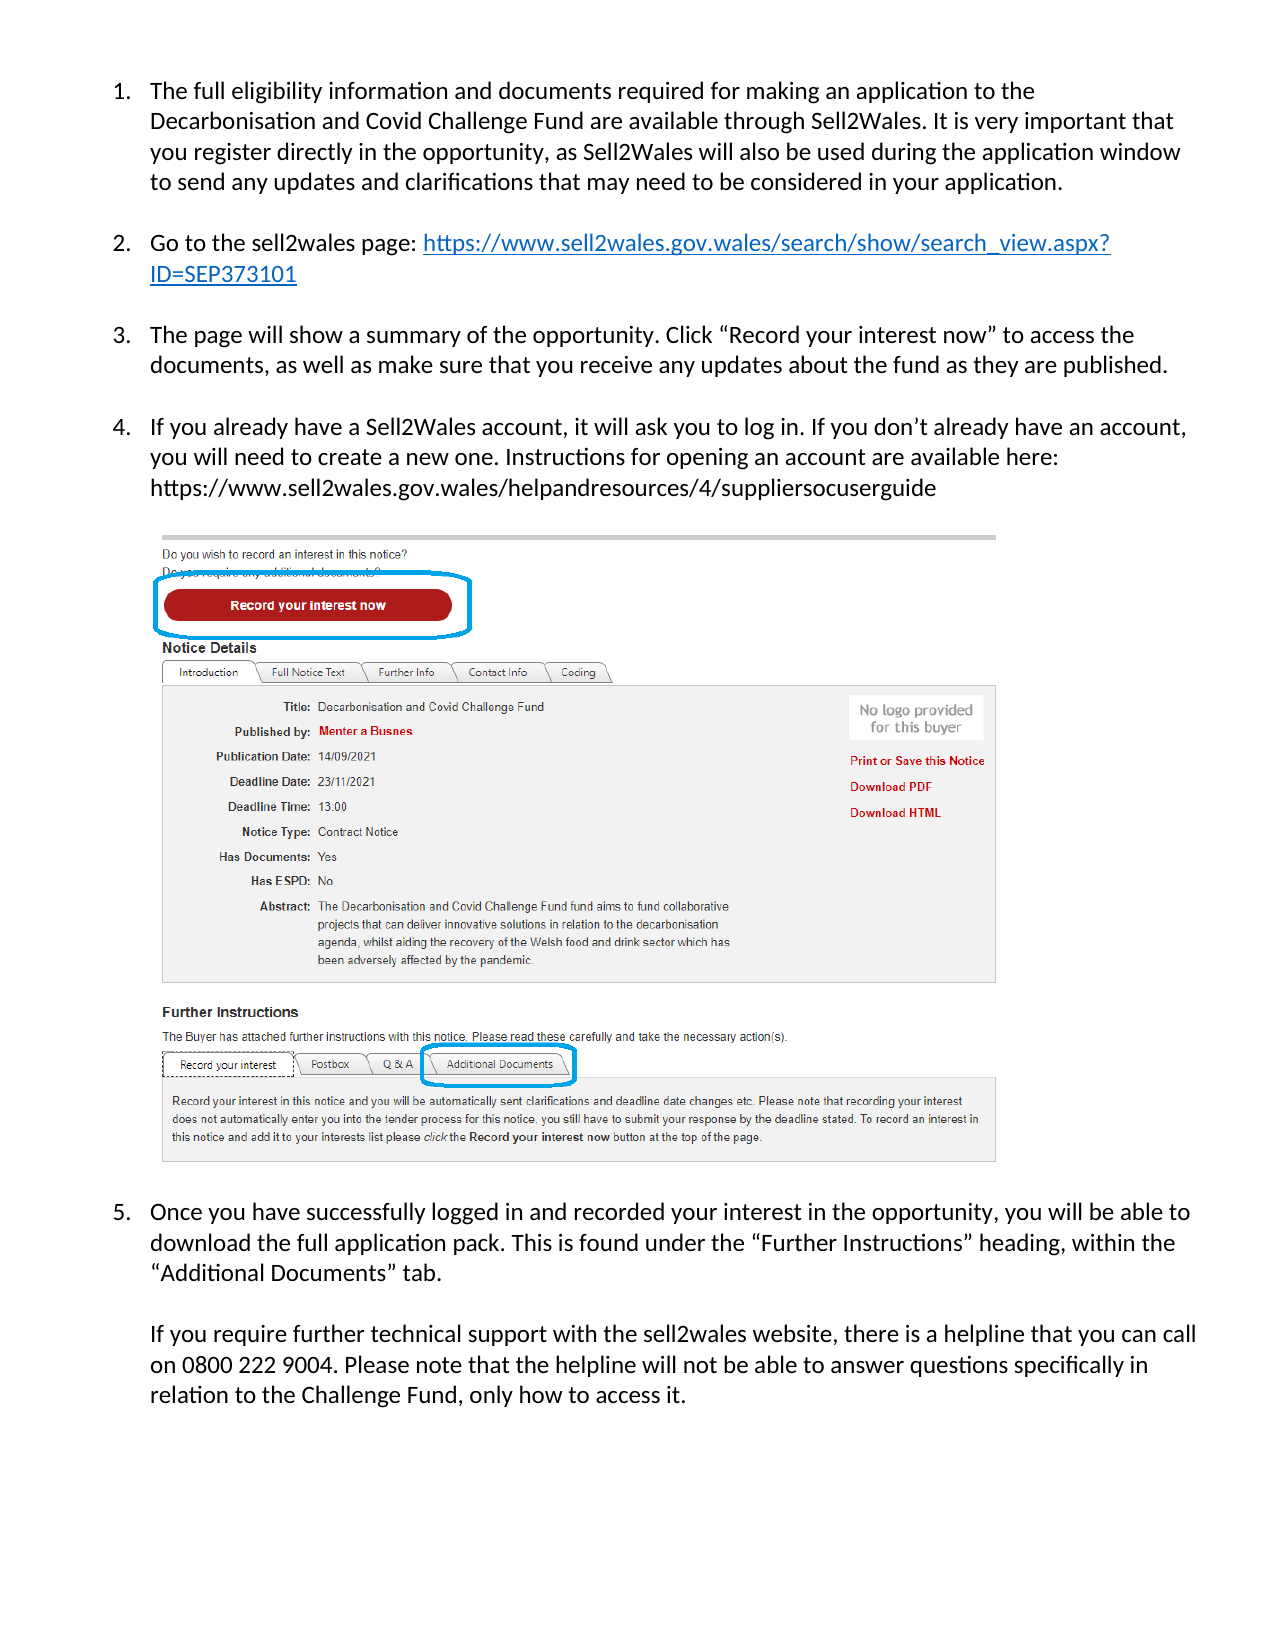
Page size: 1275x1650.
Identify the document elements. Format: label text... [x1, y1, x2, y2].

list If you require further technical support with the sell2wales website, there is a helpline that you can call on 0800 222 9004. Please note that the helpline will not be able to answer questions specifically in relation to the Challenge Fund, only how to access it. [150, 1288, 1200, 1410]
list Once you have successfully logged in and recorded your interest in the opportunity, you will be able to download the full application pack. This is found under the “Further Instructions” heading, within the “Additional Documents” tab. [112, 1196, 1200, 1288]
list The page will show a summary of the opportunity. Click “Record your interest now” to access the documents, as well as make sure that you receive any updates about the fund as they are published. [112, 319, 1200, 411]
list Go to the sell2wales page: https://www.sell2wales.gov.wales/search/show/search_view.aspx?ID=SEP373101 [112, 228, 1200, 319]
list The full eligibility information and documents required for making an application to the Decarbonisation and Covid Challenge Fund are available through Sell2Wales. It is very important that you register directly in the opportunity, as Sell2Wales will also be used during the application window to send any updates and clarifications that may need to be considered in your application. [112, 75, 1200, 228]
list If you already have a Sell2Wales account, it will ask you to log in. If you don’t already have an account, you will need to create a new one. Instructions for opening an account are available here: https://www.sell2wales.gov.wales/helpandresources/4/suppliersocuserguide [112, 411, 1200, 533]
picture [150, 532, 1001, 1166]
